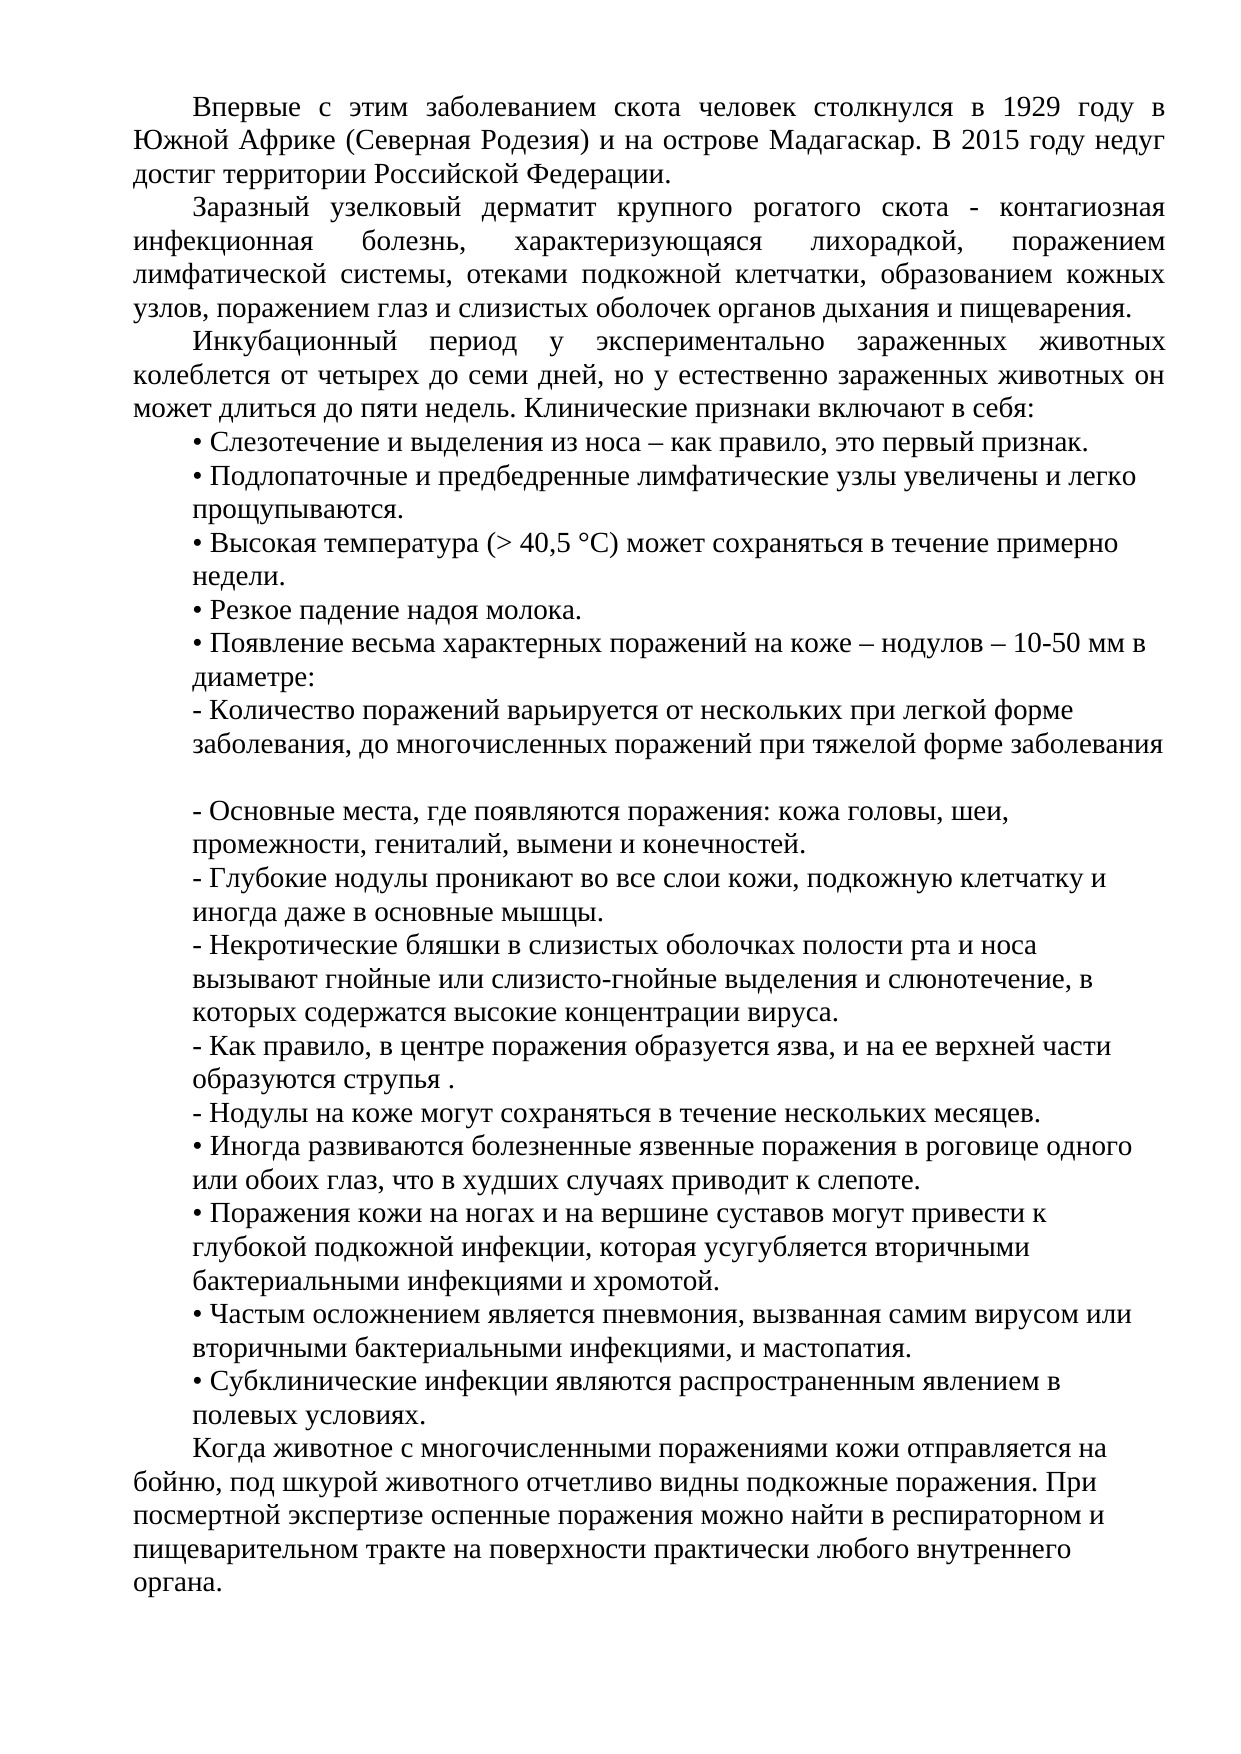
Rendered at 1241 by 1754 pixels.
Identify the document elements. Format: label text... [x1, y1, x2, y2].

text Заразный узелковый дерматит крупного рогатого скота - контагиозная инфекционная болезнь, характеризующаяся лихорадкой, поражением лимфатической системы, отеками подкожной клетчатки, образованием кожных узлов, поражением глаз и слизистых оболочек органов дыхания и пищеварения. [133, 189, 1166, 323]
text Когда животное с многочисленными поражениями кожи отправляется на бойню, под шкурой животного отчетливо видны подкожные поражения. При посмертной экспертизе оспенные поражения можно найти в респираторном и пищеварительном тракте на поверхности практически любого внутреннего органа. [133, 1430, 1166, 1598]
text • Иногда развиваются болезненные язвенные поражения в роговице одного или обоих глаз, что в худших случаях приводит к слепоте. • Поражения кожи на ногах и на вершине суставов могут привести к глубокой подкожной инфекции, которая усугубляется вторичными бактериальными инфекциями и хромотой. • Частым осложнением является пневмония, вызванная самим вирусом или вторичными бактериальными инфекциями, и мастопатия. • Субклинические инфекции являются распространенным явлением в полевых условиях. [192, 1128, 1166, 1430]
text Впервые с этим заболеванием скота человек столкнулся в 1929 году в Южной Африке (Северная Родезия) и на острове Мадагаскар. В 2015 году недуг достиг территории Российской Федерации. [133, 89, 1166, 189]
text • Слезотечение и выделения из носа – как правило, это первый признак. • Подлопаточные и предбедренные лимфатические узлы увеличены и легко прощупываются. • Высокая температура (> 40,5 °C) может сохраняться в течение примерно недели. • Резкое падение надоя молока. • Появление весьма характерных поражений на коже – нодулов – 10-50 мм в диаметре: [192, 424, 1166, 692]
text - Количество поражений варьируется от нескольких при легкой форме заболевания, до многочисленных поражений при тяжелой форме заболевания - Основные места, где появляются поражения: кожа головы, шеи, промежности, гениталий, вымени и конечностей. - Глубокие нодулы проникают во все слои кожи, подкожную клетчатку и иногда даже в основные мышцы. - Некротические бляшки в слизистых оболочках полости рта и носа вызывают гнойные или слизисто-гнойные выделения и слюнотечение, в которых содержатся высокие концентрации вируса. - Как правило, в центре поражения образуется язва, и на ее верхней части образуются струпья . - Нодулы на коже могут сохраняться в течение нескольких месяцев. [192, 692, 1166, 1128]
text Инкубационный период у экспериментально зараженных животных колеблется от четырех до семи дней, но у естественно зараженных животных он может длиться до пяти недель. Клинические признаки включают в себя: [133, 323, 1166, 424]
